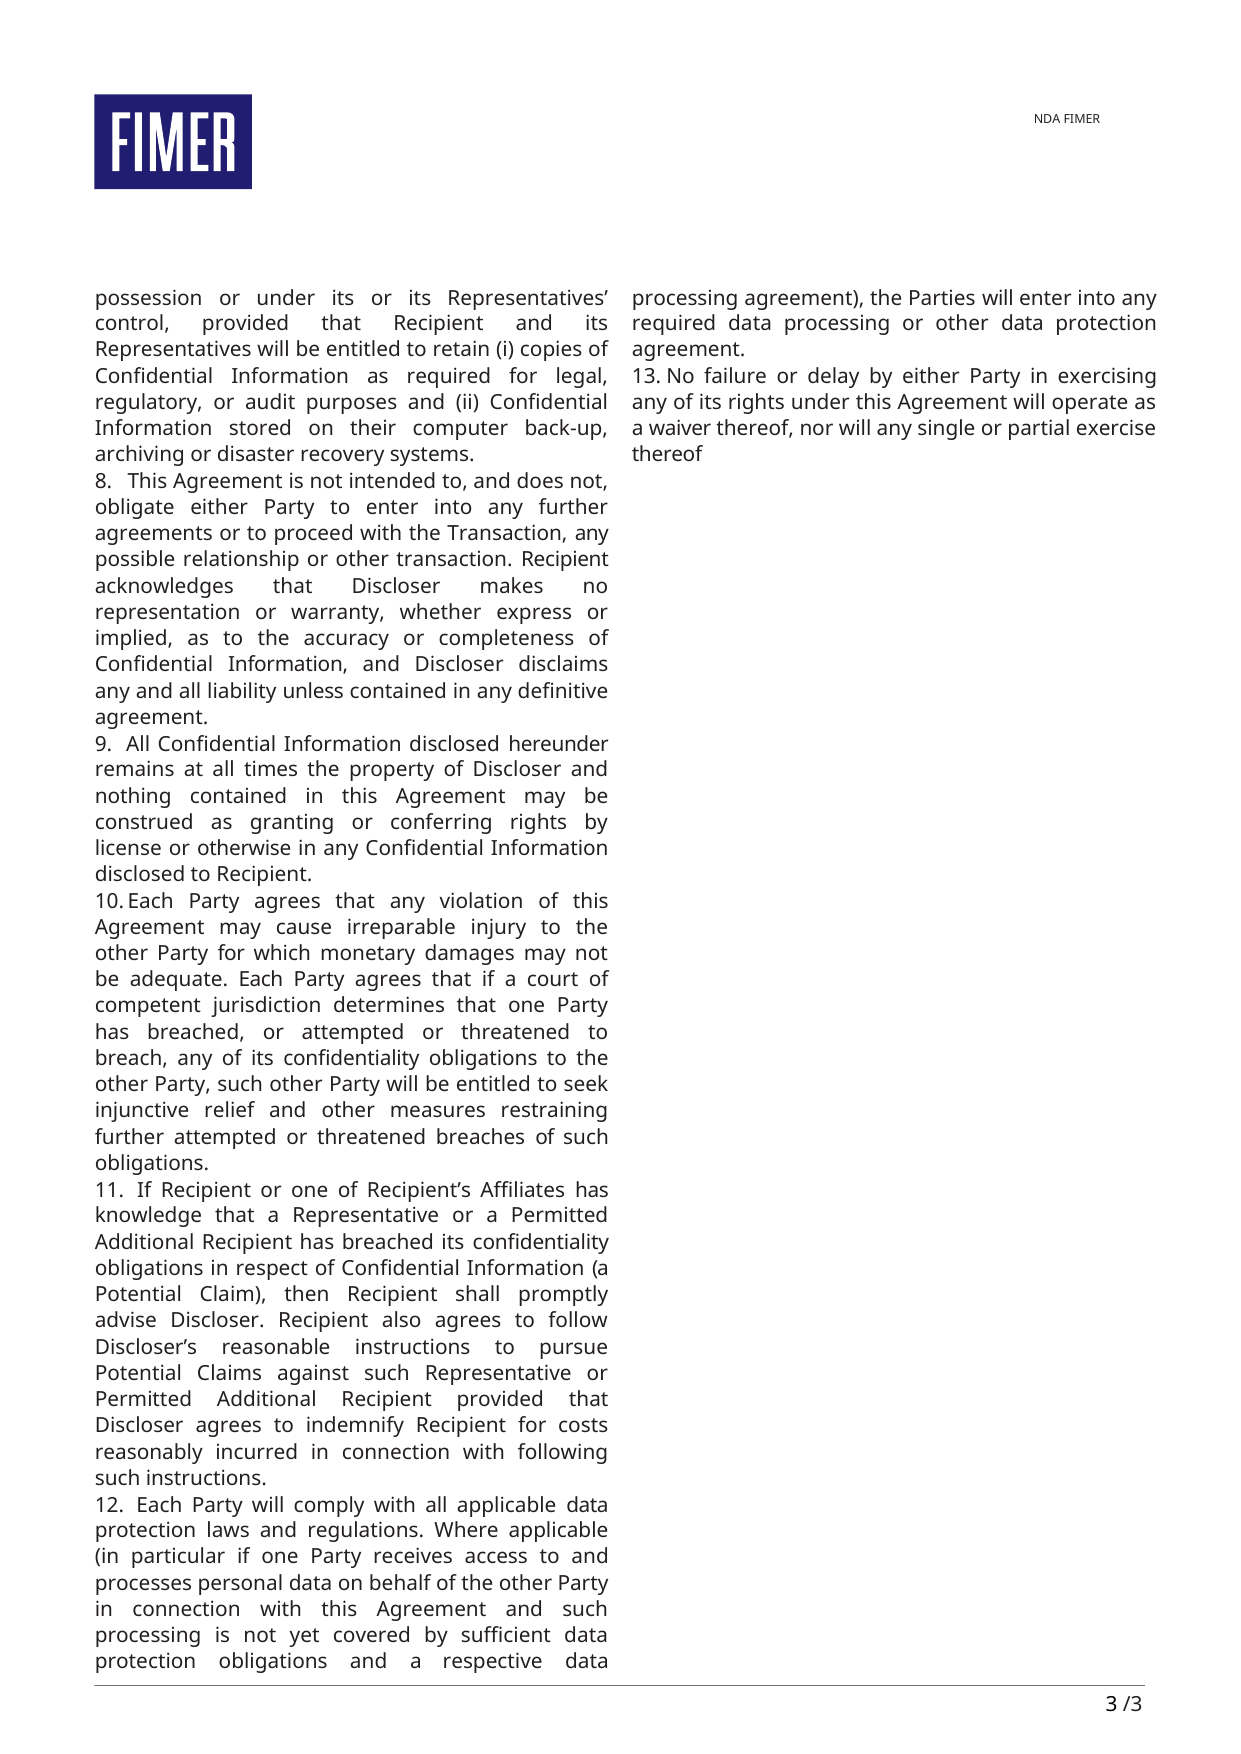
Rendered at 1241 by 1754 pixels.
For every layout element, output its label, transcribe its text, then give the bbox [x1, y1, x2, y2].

list If Recipient or one of Recipient’s Affiliates has knowledge that a Representative or a Permitted Additional Recipient has breached its confidentiality obligations in respect of Confidential Information (a Potential Claim), then Recipient shall promptly advise Discloser. Recipient also agrees to follow Discloser’s reasonable instructions to pursue Potential Claims against such Representative or Permitted Additional Recipient provided that Discloser agrees to indemnify Recipient for costs reasonably incurred in connection with following such instructions. [94, 1177, 608, 1491]
list No failure or delay by either Party in exercising any of its rights under this Agreement will operate as a waiver thereof, nor will any single or partial exercise thereof [632, 363, 1157, 468]
list All Confidential Information disclosed hereunder remains at all times the property of Discloser and nothing contained in this Agreement may be construed as granting or conferring rights by license or otherwise in any Confidential Information disclosed to Recipient. [94, 731, 608, 888]
list Each Party will comply with all applicable data protection laws and regulations. Where applicable (in particular if one Party receives access to and processes personal data on behalf of the other Party in connection with this Agreement and such processing is not yet covered by sufficient data protection obligations and a respective data processing agreement), the Parties will enter into any required data processing or other data protection agreement. [94, 1491, 608, 1675]
text possession or under its or its Representatives’ control, provided that Recipient and its Representatives will be entitled to retain (i) copies of Confidential Information as required for legal, regulatory, or audit purposes and (ii) Confidential Information stored on their computer back-up, archiving or disaster recovery systems. [94, 284, 608, 468]
list This Agreement is not intended to, and does not, obligate either Party to enter into any further agreements or to proceed with the Transaction, any possible relationship or other transaction. Recipient acknowledges that Discloser makes no representation or warranty, whether express or implied, as to the accuracy or completeness of Confidential Information, and Discloser disclaims any and all liability unless contained in any definitive agreement. [94, 468, 608, 730]
list Each Party agrees that any violation of this Agreement may cause irreparable injury to the other Party for which monetary damages may not be adequate. Each Party agrees that if a court of competent jurisdiction determines that one Party has breached, or attempted or threatened to breach, any of its confidentiality obligations to the other Party, such other Party will be entitled to seek injunctive relief and other measures restraining further attempted or threatened breaches of such obligations. [94, 888, 608, 1177]
list Each Party will comply with all applicable data protection laws and regulations. Where applicable (in particular if one Party receives access to and processes personal data on behalf of the other Party in connection with this Agreement and such processing is not yet covered by sufficient data protection obligations and a respective data processing agreement), the Parties will enter into any required data processing or other data protection agreement. [632, 284, 1157, 363]
